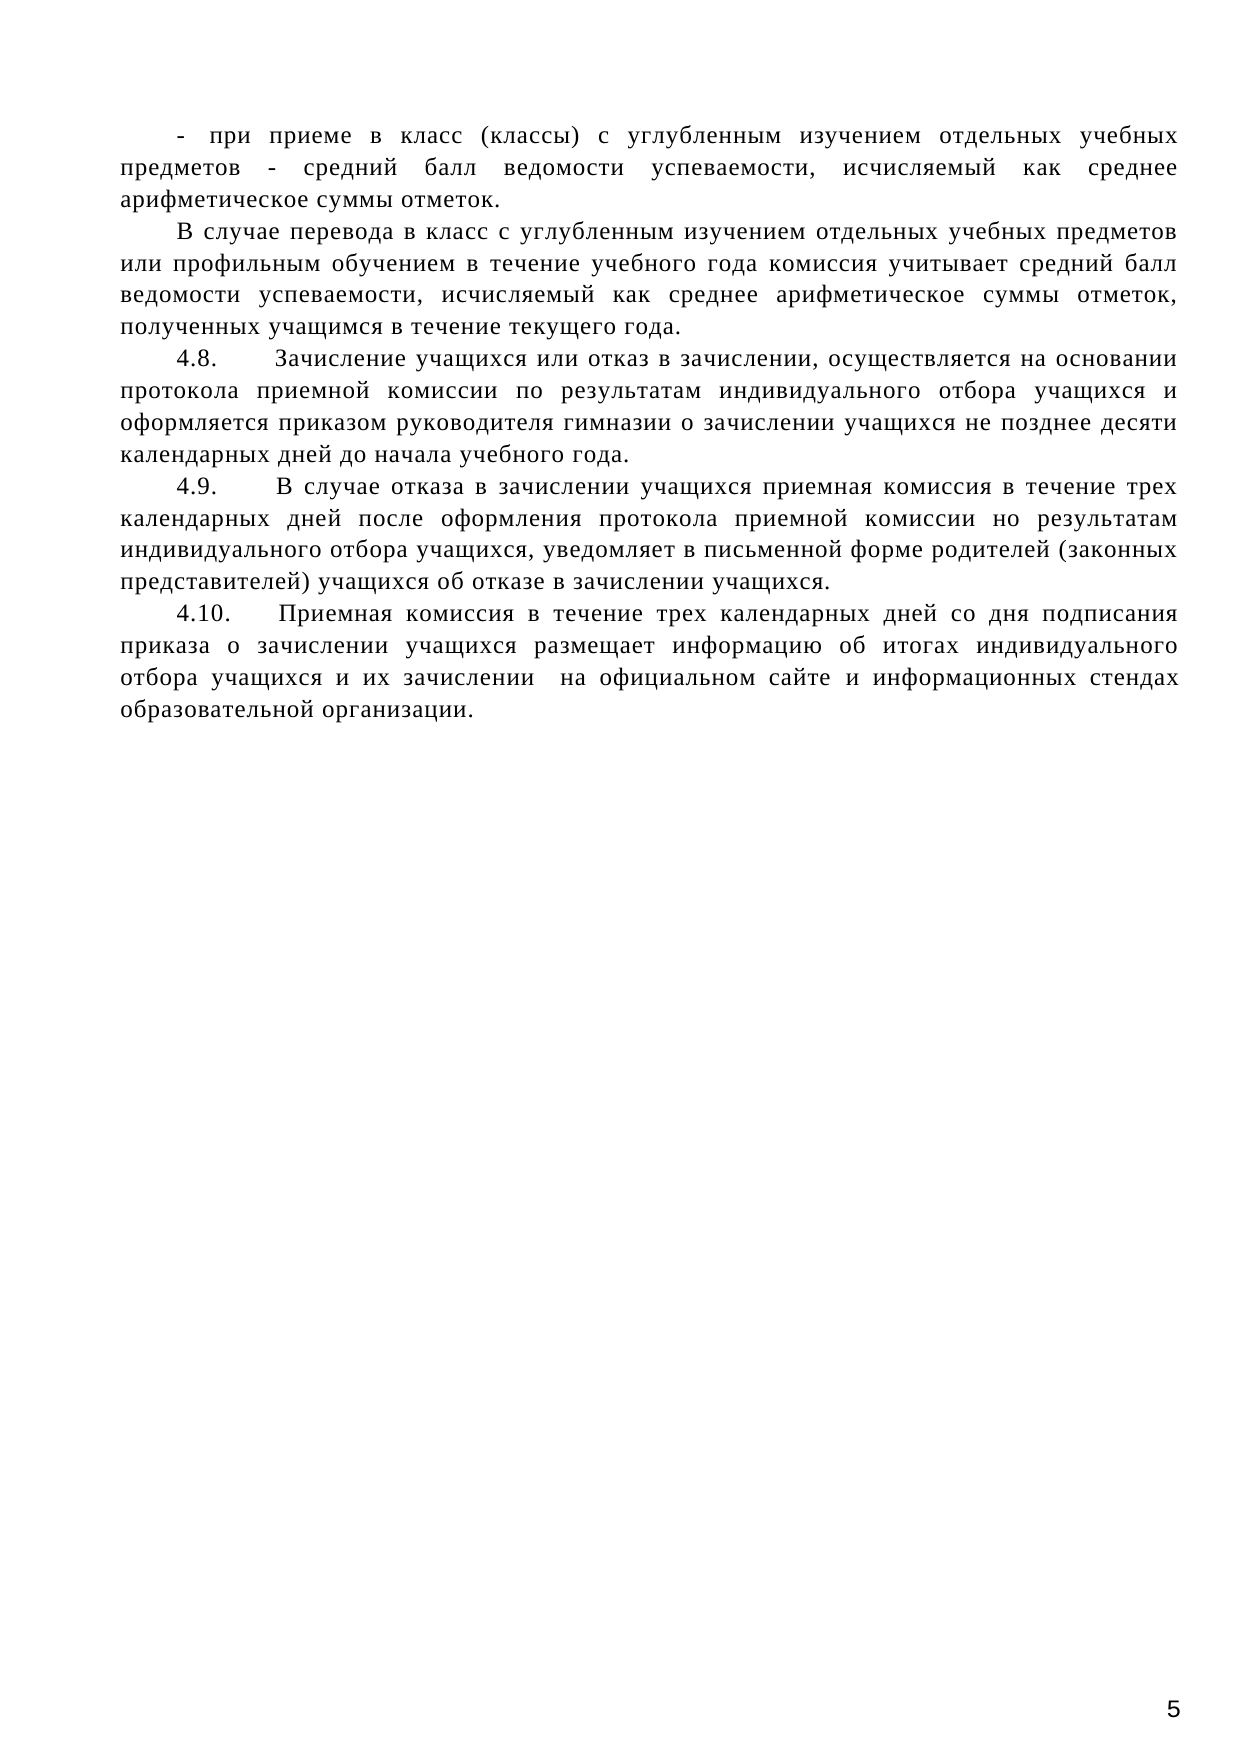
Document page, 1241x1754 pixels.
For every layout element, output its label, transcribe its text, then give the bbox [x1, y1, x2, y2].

list при приеме в класс (классы) с углубленным изучением отдельных учебных предметов - средний балл ведомости успеваемости, исчисляемый как среднее арифметическое суммы отметок. [120, 118, 1179, 214]
text В случае перевода в класс с углубленным изучением отдельных учебных предметов или профильным обучением в течение учебного года комиссия учитывает средний балл ведомости успеваемости, исчисляемый как среднее арифметическое суммы отметок, полученных учащимся в течение текущего года. [120, 214, 1179, 341]
list Приемная комиссия в течение трех календарных дней со дня подписания приказа о зачислении учащихся размещает информацию об итогах индивидуального отбора учащихся и их зачислении на официальном сайте и информационных стендах образовательной организации. [120, 596, 1179, 724]
list Зачисление учащихся или отказ в зачислении, осуществляется на основании протокола приемной комиссии по результатам индивидуального отбора учащихся и оформляется приказом руководителя гимназии о зачислении учащихся не позднее десяти календарных дней до начала учебного года. [120, 341, 1179, 469]
list В случае отказа в зачислении учащихся приемная комиссия в течение трех календарных дней после оформления протокола приемной комиссии но результатам индивидуального отбора учащихся, уведомляет в письменной форме родителей (законных представителей) учащихся об отказе в зачислении учащихся. [120, 469, 1179, 596]
